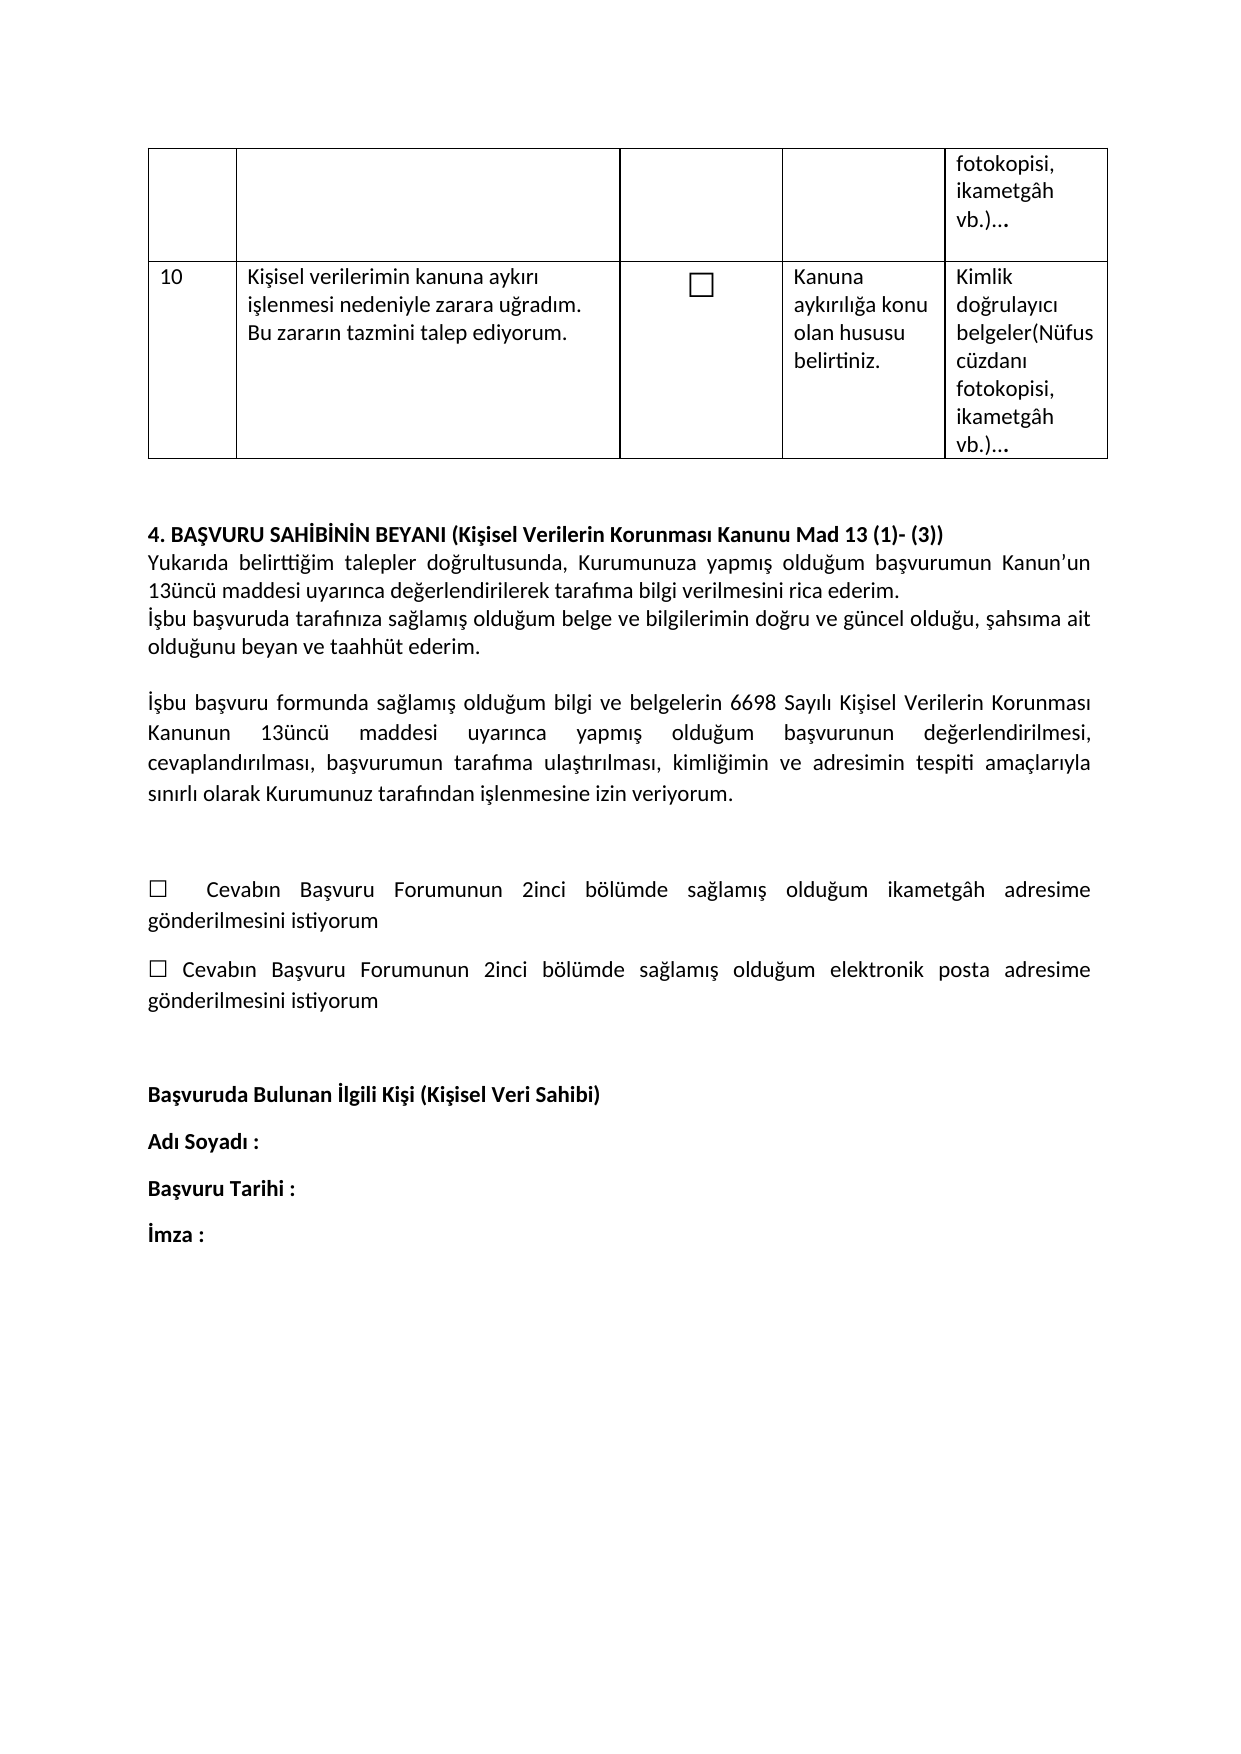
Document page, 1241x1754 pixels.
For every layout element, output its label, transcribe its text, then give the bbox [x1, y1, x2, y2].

text İmza : [148, 1221, 1093, 1249]
table_cell Kimlik doğrulayıcı belgeler(Nüfus cüzdanı fotokopisi, ikametgâh vb.)... [946, 262, 1107, 458]
text 4. BAŞVURU SAHİBİNİN BEYANI (Kişisel Verilerin Korunması Kanunu Mad 13 (1)- (3)) [148, 520, 1093, 548]
text Adı Soyadı : [148, 1127, 1093, 1155]
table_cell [237, 149, 619, 261]
table_cell Kanuna aykırılığa konu olan hususu belirtiniz. [783, 262, 944, 458]
text Yukarıda belirttiğim talepler doğrultusunda, Kurumunuza yapmış olduğum başvurumun Kanun’un 13üncü maddesi uyarınca değerlendirilerek tarafıma bilgi verilmesini rica ederim. [148, 548, 1093, 604]
table_cell 9 [149, 149, 236, 261]
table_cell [946, 149, 1107, 261]
text İşbu başvuruda tarafınıza sağlamış olduğum belge ve bilgilerimin doğru ve güncel olduğu, şahsıma ait olduğunu beyan ve taahhüt ederim. [148, 604, 1093, 660]
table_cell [783, 149, 944, 261]
table_cell Kişisel verilerimin kanuna aykırı işlenmesi nedeniyle zarara uğradım. Bu zararın tazmini talep ediyorum. [237, 262, 619, 458]
text Cevabın Başvuru Forumunun 2inci bölümde sağlamış olduğum ikametgâh adresime gönderilmesini istiyorum [148, 872, 1093, 934]
text Cevabın Başvuru Forumunun 2inci bölümde sağlamış olduğum elektronik posta adresime gönderilmesini istiyorum [148, 953, 1093, 1014]
table_cell 10 [149, 262, 236, 458]
text Başvuru Tarihi : [148, 1174, 1093, 1202]
text Başvuruda Bulunan İlgili Kişi (Kişisel Veri Sahibi) [148, 1080, 1093, 1108]
text İşbu başvuru formunda sağlamış olduğum bilgi ve belgelerin 6698 Sayılı Kişisel Verilerin Korunması Kanunun 13üncü maddesi uyarınca yapmış olduğum başvurunun değerlendirilmesi, cevaplandırılması, başvurumun tarafıma ulaştırılması, kimliğimin ve adresimin tespiti amaçlarıyla sınırlı olarak Kurumunuz tarafından işlenmesine izin veriyorum. [148, 688, 1093, 807]
